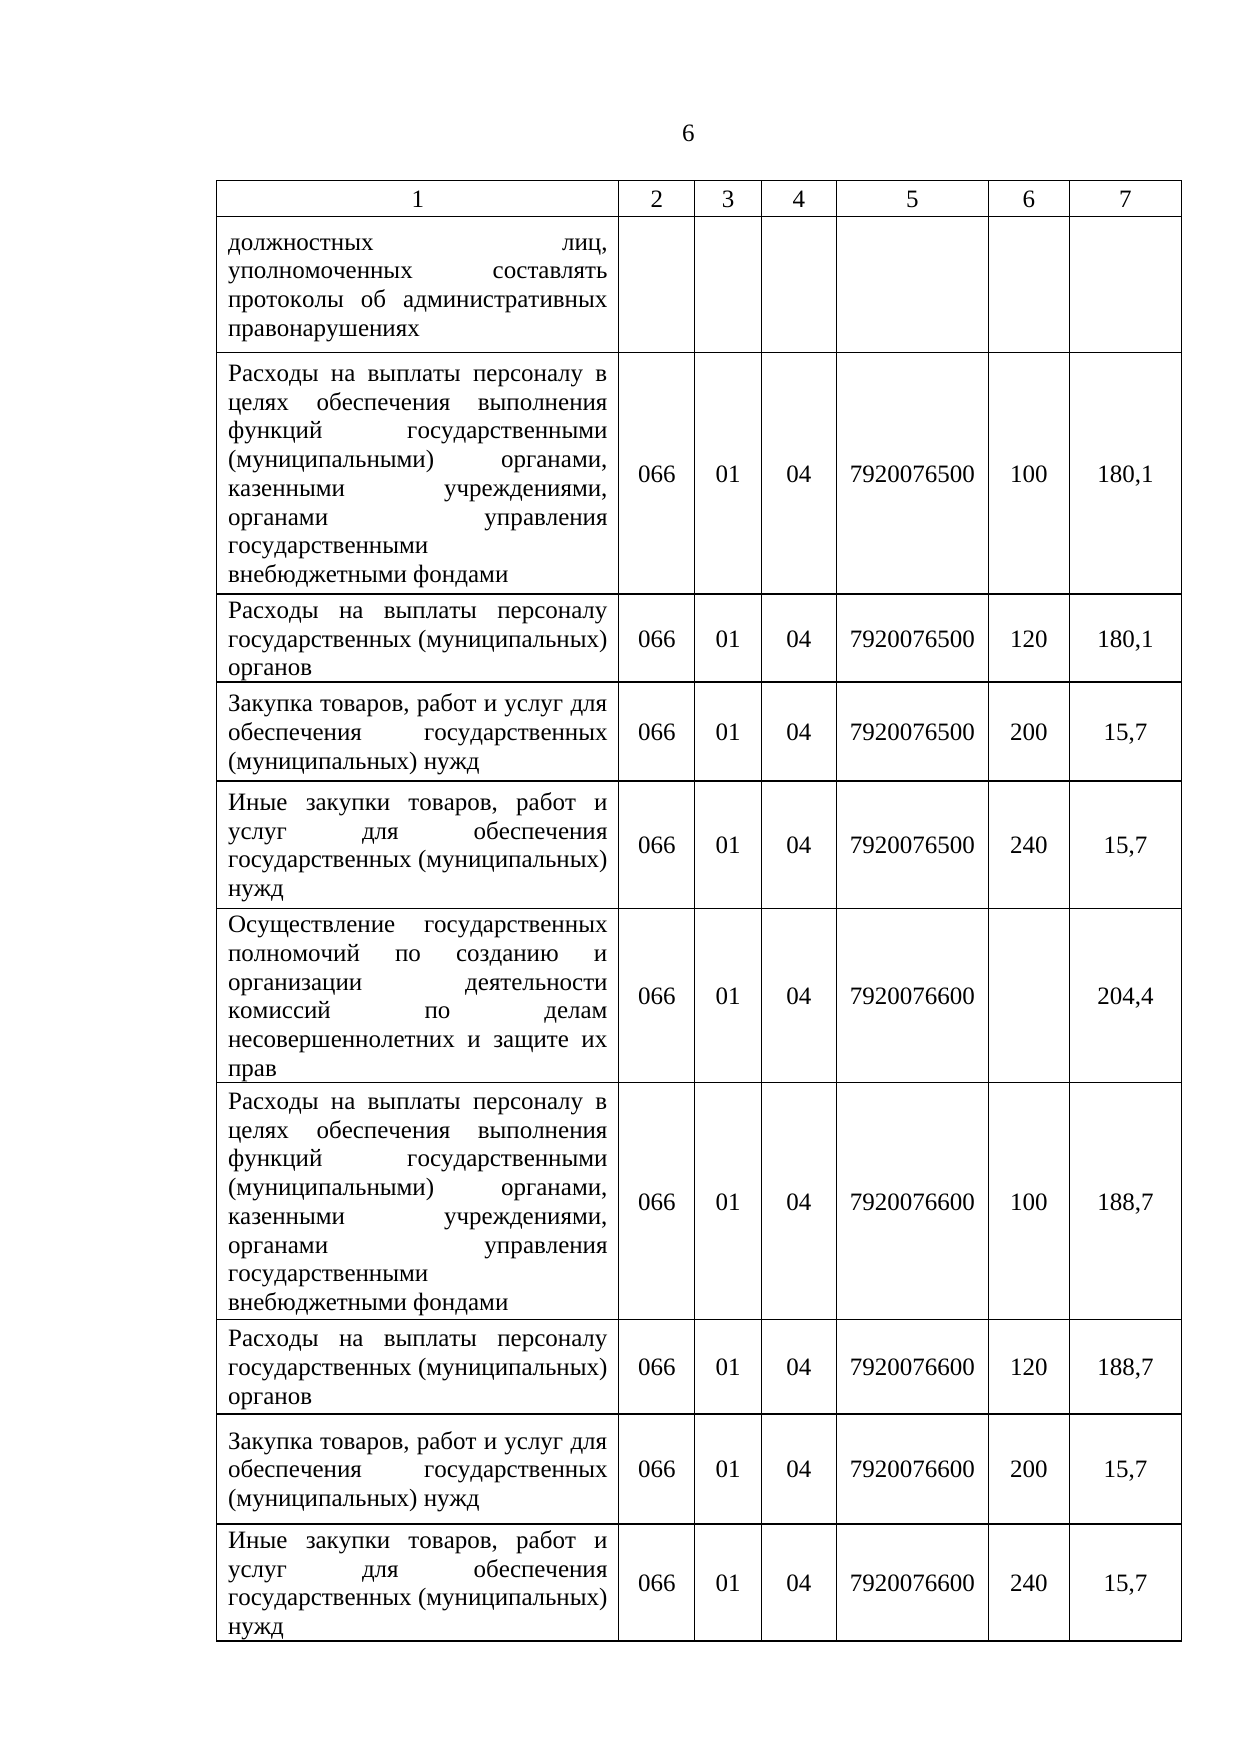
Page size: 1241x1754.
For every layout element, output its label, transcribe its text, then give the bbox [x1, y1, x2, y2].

table_cell [989, 217, 1069, 351]
table_header 6 [989, 181, 1069, 216]
table_header 3 [695, 181, 761, 216]
table_cell [762, 217, 836, 351]
table_cell 7920076600 [837, 1525, 988, 1640]
table_cell 7920076600 [837, 909, 988, 1082]
table_cell 01 [695, 1320, 761, 1413]
table_cell 04 [762, 1525, 836, 1640]
table_cell 7920076600 [837, 1083, 988, 1319]
table_cell 066 [619, 782, 694, 907]
table_cell [619, 217, 694, 351]
table_cell 066 [619, 1415, 694, 1523]
table_cell 200 [989, 683, 1069, 780]
table_cell 240 [989, 1525, 1069, 1640]
table_cell 066 [619, 595, 694, 681]
table_cell 240 [989, 782, 1069, 907]
table_cell Иные закупки товаров, работ и услуг для обеспечения государственных (муниципальных) нужд [217, 782, 618, 907]
table_cell 7920076500 [837, 683, 988, 780]
table_cell 15,7 [1070, 1415, 1181, 1523]
table_cell 04 [762, 782, 836, 907]
table_cell 04 [762, 1320, 836, 1413]
table_cell должностных лиц, уполномоченных составлять протоколы об административных правонарушениях [217, 217, 618, 351]
table_cell 7920076600 [837, 1415, 988, 1523]
table_cell [1070, 217, 1181, 351]
table_cell Осуществление государственных полномочий по созданию и организации деятельности комиссий по делам несовершеннолетних и защите их прав [217, 909, 618, 1082]
table_cell 04 [762, 909, 836, 1082]
table_cell 04 [762, 353, 836, 593]
table_cell 15,7 [1070, 1525, 1181, 1640]
table_cell 15,7 [1070, 683, 1181, 780]
table_cell 204,4 [1070, 909, 1181, 1082]
table_cell 188,7 [1070, 1320, 1181, 1413]
table_cell [695, 217, 761, 351]
table_cell 01 [695, 1083, 761, 1319]
table_cell [989, 909, 1069, 1082]
table_header 1 [217, 181, 618, 216]
table_cell 066 [619, 1525, 694, 1640]
table_cell 01 [695, 683, 761, 780]
table_header 5 [837, 181, 988, 216]
table_header 2 [619, 181, 694, 216]
table_cell 7920076500 [837, 782, 988, 907]
text 6 [207, 118, 1169, 147]
table_cell 200 [989, 1415, 1069, 1523]
table_cell 7920076600 [837, 1320, 988, 1413]
table_cell 066 [619, 353, 694, 593]
table_cell 04 [762, 595, 836, 681]
table_cell 066 [619, 909, 694, 1082]
table_cell [837, 217, 988, 351]
table_header 4 [762, 181, 836, 216]
table_cell Закупка товаров, работ и услуг для обеспечения государственных (муниципальных) нужд [217, 1415, 618, 1523]
table_cell 01 [695, 782, 761, 907]
table_cell 180,1 [1070, 595, 1181, 681]
table_cell 04 [762, 1415, 836, 1523]
table_cell 066 [619, 1320, 694, 1413]
table_cell 15,7 [1070, 782, 1181, 907]
table_cell 01 [695, 353, 761, 593]
table_cell 100 [989, 1083, 1069, 1319]
table_cell 066 [619, 683, 694, 780]
table_cell 188,7 [1070, 1083, 1181, 1319]
table_cell 120 [989, 595, 1069, 681]
table_cell 066 [619, 1083, 694, 1319]
table_cell 01 [695, 1525, 761, 1640]
table_cell 04 [762, 1083, 836, 1319]
table_cell Закупка товаров, работ и услуг для обеспечения государственных (муниципальных) нужд [217, 683, 618, 780]
table_header 7 [1070, 181, 1181, 216]
table_cell 100 [989, 353, 1069, 593]
table_cell Расходы на выплаты персоналу государственных (муниципальных) органов [217, 595, 618, 681]
table_cell Расходы на выплаты персоналу государственных (муниципальных) органов [217, 1320, 618, 1413]
table_cell Иные закупки товаров, работ и услуг для обеспечения государственных (муниципальных) нужд [217, 1525, 618, 1640]
table_cell 01 [695, 595, 761, 681]
table_cell 7920076500 [837, 595, 988, 681]
table_cell 7920076500 [837, 353, 988, 593]
table_cell 01 [695, 909, 761, 1082]
table_cell 120 [989, 1320, 1069, 1413]
table_cell 01 [695, 1415, 761, 1523]
table_cell 180,1 [1070, 353, 1181, 593]
table_cell 04 [762, 683, 836, 780]
